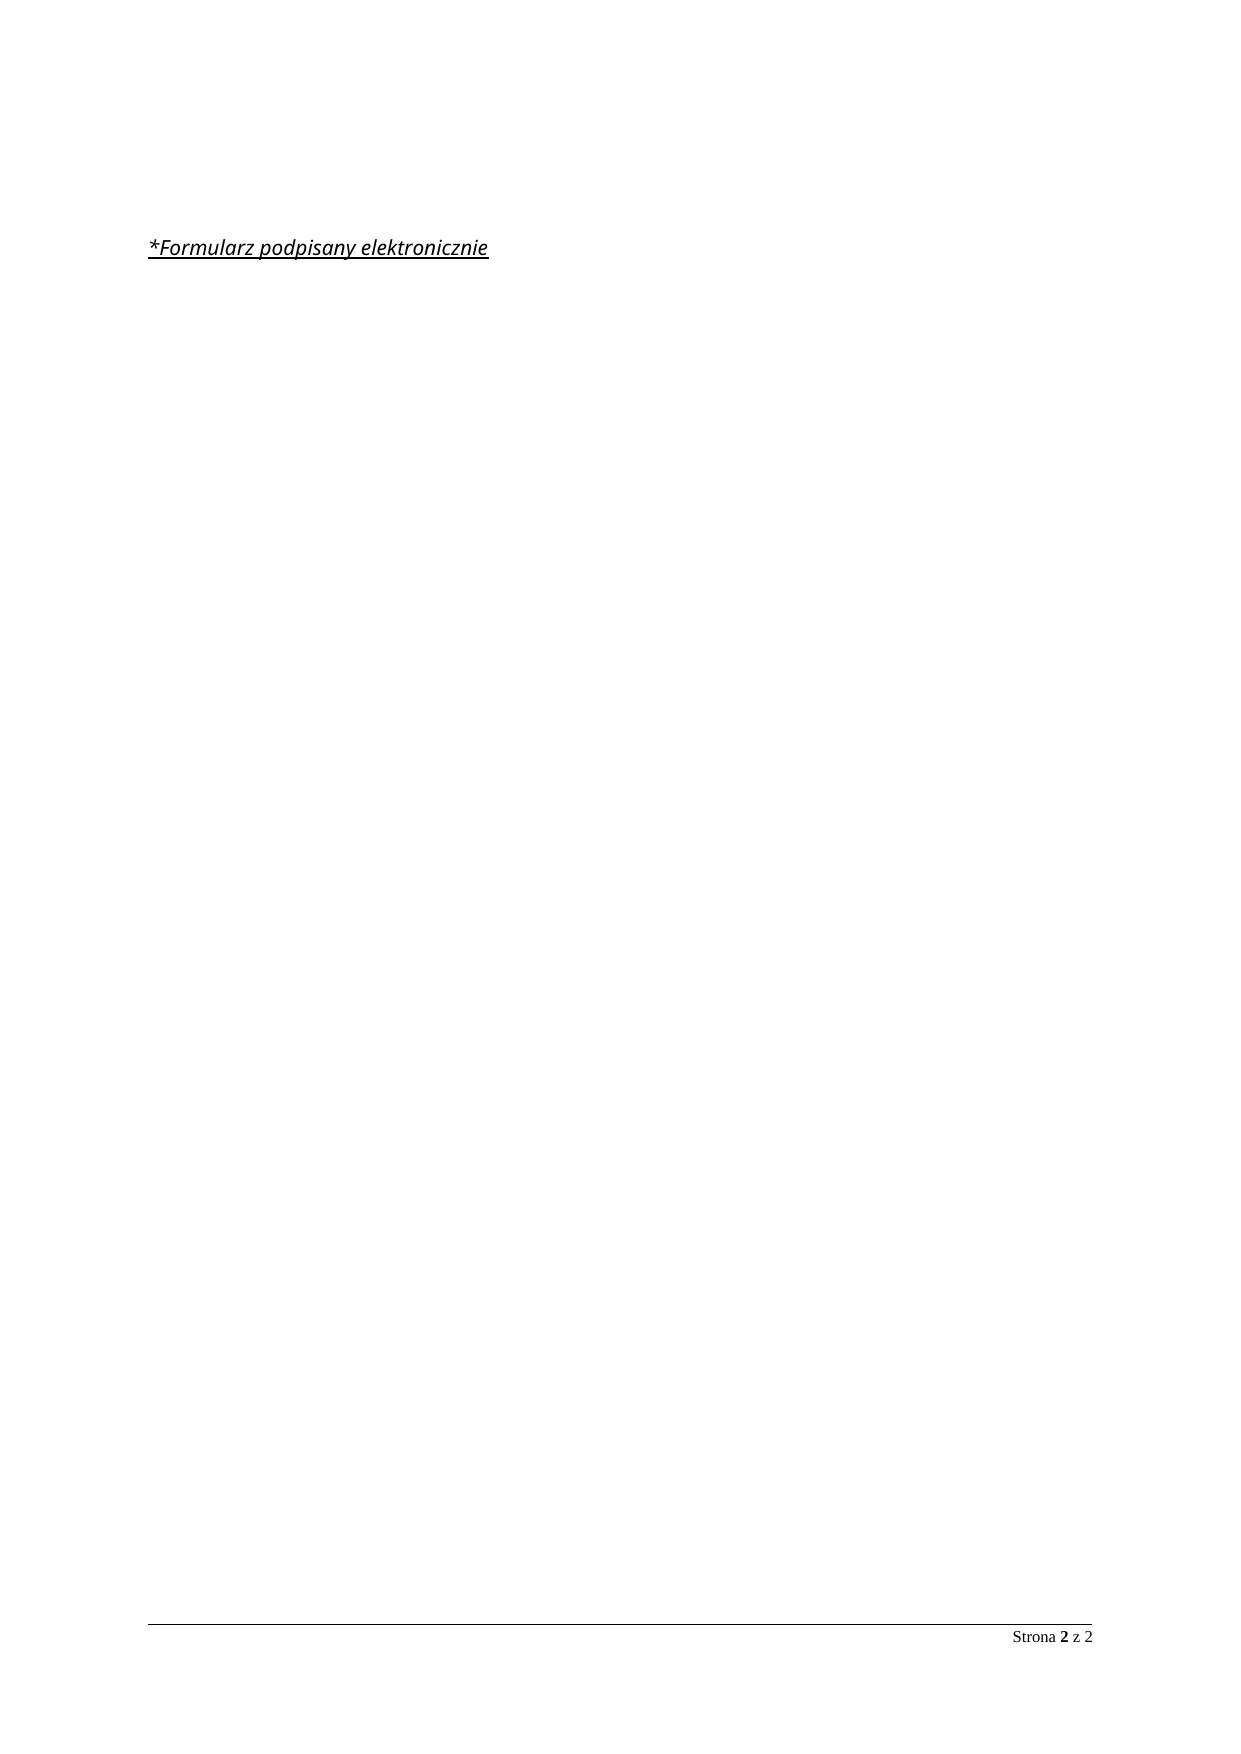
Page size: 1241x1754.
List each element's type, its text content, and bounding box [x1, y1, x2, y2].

text *Formularz podpisany elektronicznie [148, 233, 797, 261]
